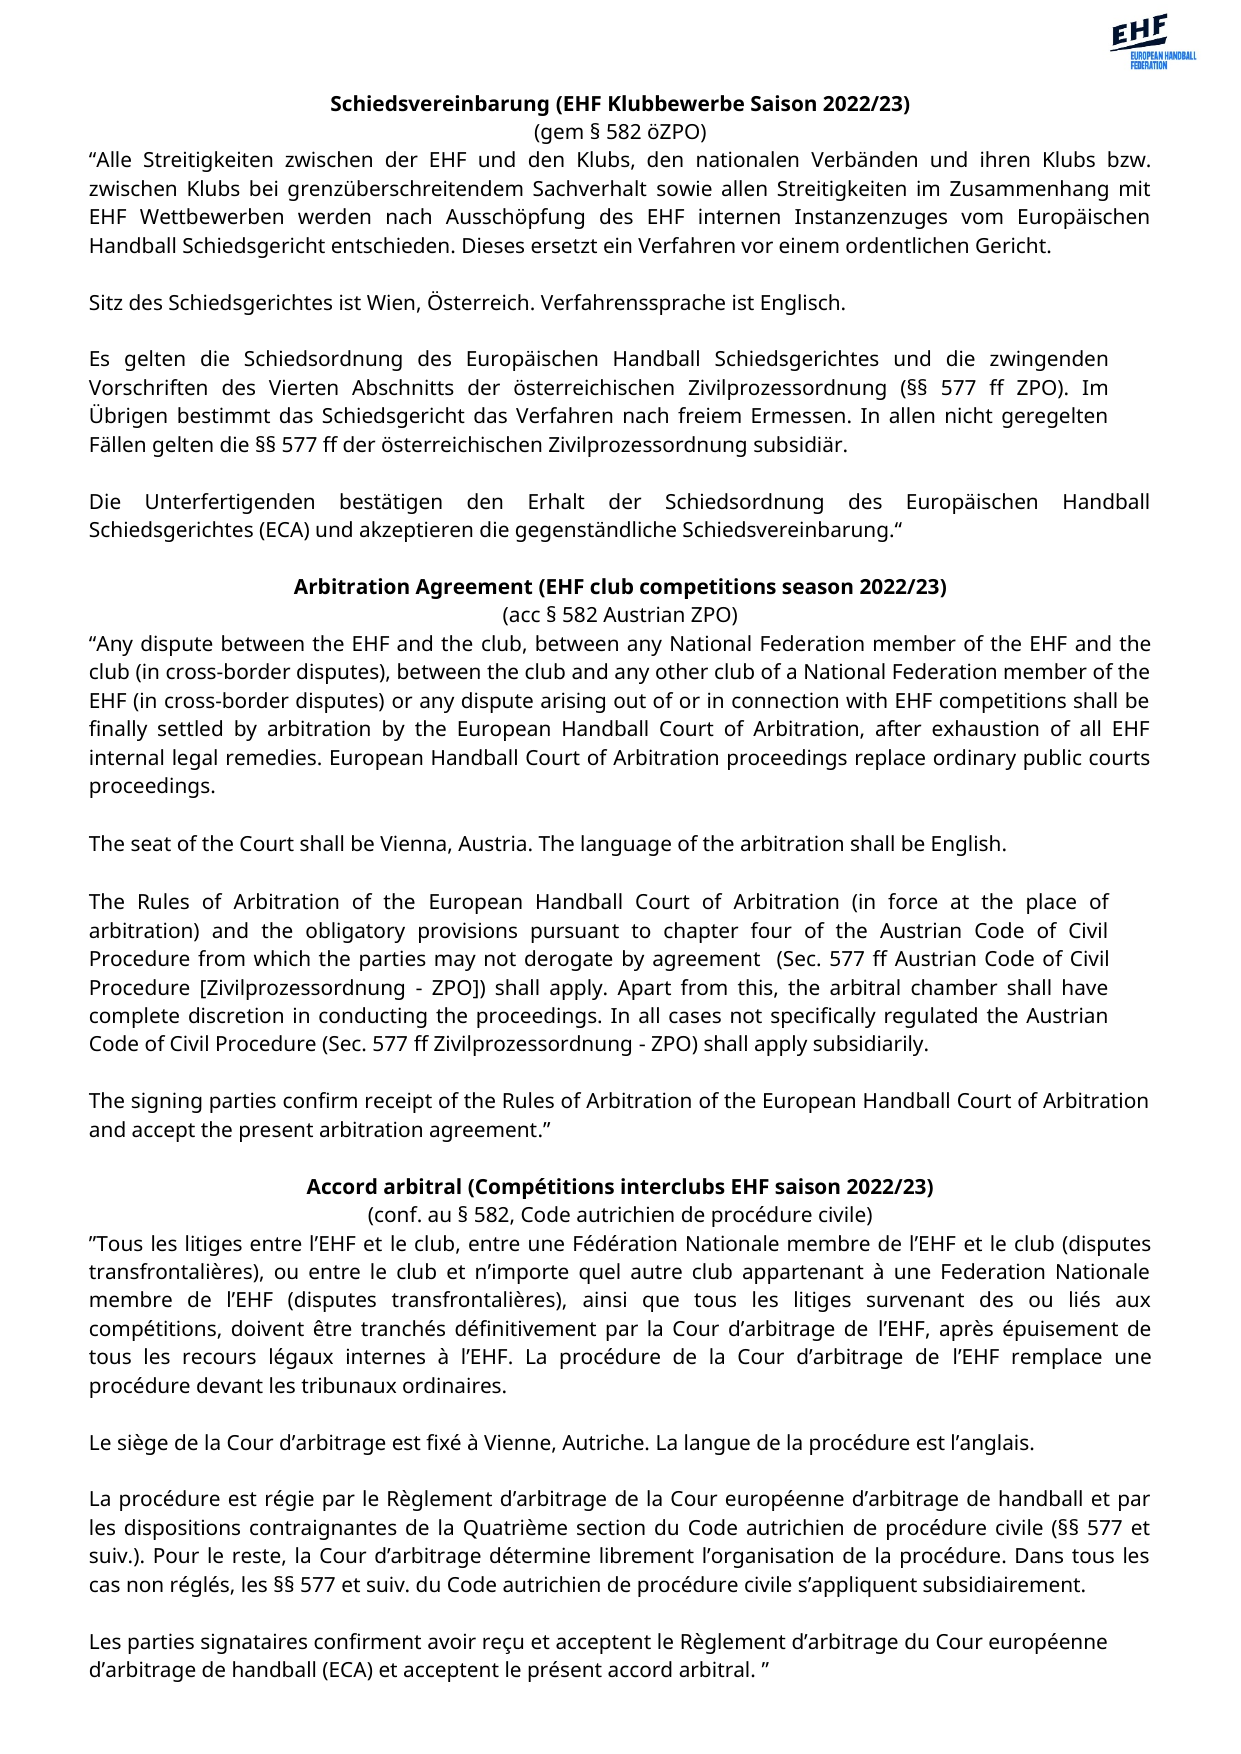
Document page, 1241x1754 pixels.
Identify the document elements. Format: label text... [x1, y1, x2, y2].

text Les parties signataires confirment avoir reçu et acceptent le Règlement d’arbitrage du Cour européenne d’arbitrage de handball (ECA) et acceptent le présent accord arbitral. ” [89, 1627, 1110, 1684]
text Arbitration Agreement (EHF club competitions season 2022/23) [89, 572, 1152, 601]
text ”Tous les litiges entre l’EHF et le club, entre une Fédération Nationale membre de l’EHF et le club (disputes transfrontalières), ou entre le club et n’importe quel autre club appartenant à une Federation Nationale membre de l’EHF (disputes transfrontalières), ainsi que tous les litiges survenant des ou liés aux compétitions, doivent être tranchés définitivement par la Cour d’arbitrage de l’EHF, après épuisement de tous les recours légaux internes à l’EHF. La procédure de la Cour d’arbitrage de l’EHF remplace une procédure devant les tribunaux ordinaires. [89, 1229, 1152, 1399]
text Es gelten die Schiedsordnung des Europäischen Handball Schiedsgerichtes und die zwingenden Vorschriften des Vierten Abschnitts der österreichischen Zivilprozessordnung (§§ 577 ff ZPO). Im Übrigen bestimmt das Schiedsgericht das Verfahren nach freiem Ermessen. In allen nicht geregelten Fällen gelten die §§ 577 ff der österreichischen Zivilprozessordnung subsidiär. [88, 344, 1110, 458]
text The Rules of Arbitration of the European Handball Court of Arbitration (in force at the place of arbitration) and the obligatory provisions pursuant to chapter four of the Austrian Code of Civil Procedure from which the parties may not derogate by agreement (Sec. 577 ff Austrian Code of Civil Procedure [Zivilprozessordnung ‐ ZPO]) shall apply. Apart from this, the arbitral chamber shall have complete discretion in conducting the proceedings. In all cases not specifically regulated the Austrian Code of Civil Procedure (Sec. 577 ff Zivilprozessordnung ‐ ZPO) shall apply subsidiarily. [89, 887, 1110, 1058]
text The signing parties confirm receipt of the Rules of Arbitration of the European Handball Court of Arbitration and accept the present arbitration agreement.” [89, 1086, 1152, 1143]
text (gem § 582 öZPO) [89, 117, 1152, 146]
text Die Unterfertigenden bestätigen den Erhalt der Schiedsordnung des Europäischen Handball Schiedsgerichtes (ECA) und akzeptieren die gegenständliche Schiedsvereinbarung.“ [89, 487, 1152, 544]
text “Alle Streitigkeiten zwischen der EHF und den Klubs, den nationalen Verbänden und ihren Klubs bzw. zwischen Klubs bei grenzüberschreitendem Sachverhalt sowie allen Streitigkeiten im Zusammenhang mit EHF Wettbewerben werden nach Ausschöpfung des EHF internen Instanzenzuges vom Europäischen Handball Schiedsgericht entschieden. Dieses ersetzt ein Verfahren vor einem ordentlichen Gericht. [89, 146, 1152, 259]
text Accord arbitral (Compétitions interclubs EHF saison 2022/23) [89, 1172, 1152, 1200]
text Sitz des Schiedsgerichtes ist Wien, Österreich. Verfahrenssprache ist Englisch. [89, 288, 1110, 316]
text La procédure est régie par le Règlement d’arbitrage de la Cour européenne d’arbitrage de handball et par les dispositions contraignantes de la Quatrième section du Code autrichien de procédure civile (§§ 577 et suiv.). Pour le reste, la Cour d’arbitrage détermine librement l’organisation de la procédure. Dans tous les cas non réglés, les §§ 577 et suiv. du Code autrichien de procédure civile s’appliquent subsidiairement. [89, 1484, 1152, 1598]
text (conf. au § 582, Code autrichien de procédure civile) [89, 1200, 1152, 1229]
text The seat of the Court shall be Vienna, Austria. The language of the arbitration shall be English. [89, 829, 1110, 858]
text (acc § 582 Austrian ZPO) [89, 601, 1152, 629]
text Schiedsvereinbarung (EHF Klubbewerbe Saison 2022/23) [89, 89, 1152, 117]
picture [1091, 0, 1238, 87]
text Le siège de la Cour d’arbitrage est fixé à Vienne, Autriche. La langue de la procédure est l’anglais. [89, 1428, 1152, 1456]
text “Any dispute between the EHF and the club, between any National Federation member of the EHF and the club (in cross-border disputes), between the club and any other club of a National Federation member of the EHF (in cross-border disputes) or any dispute arising out of or in connection with EHF competitions shall be finally settled by arbitration by the European Handball Court of Arbitration, after exhaustion of all EHF internal legal remedies. European Handball Court of Arbitration proceedings replace ordinary public courts proceedings. [89, 629, 1152, 799]
